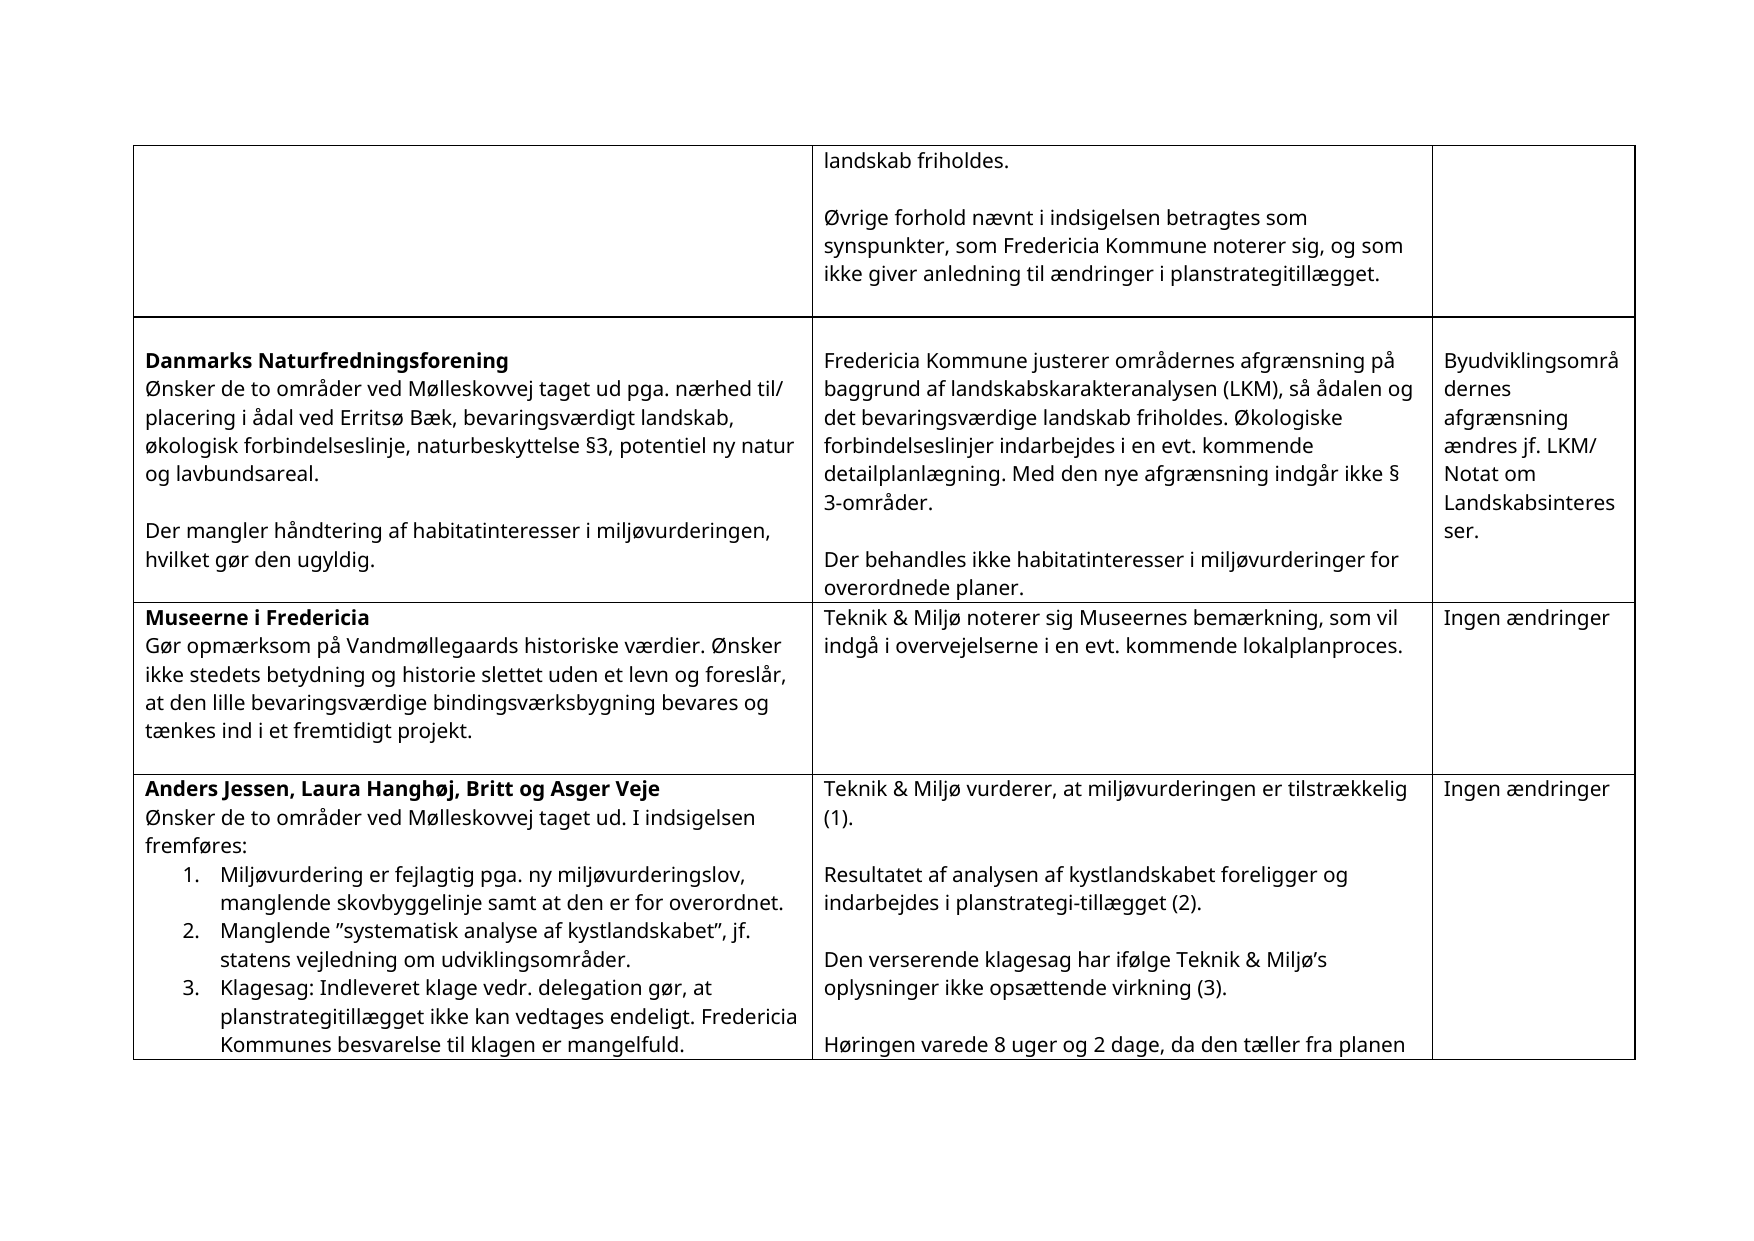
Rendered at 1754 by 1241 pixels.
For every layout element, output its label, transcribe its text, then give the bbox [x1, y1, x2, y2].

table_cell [134, 775, 812, 1059]
table_cell Byudviklingsområdernes afgrænsning ændres jf. LKM/ Notat om Landskabsinteresser. [1433, 318, 1634, 602]
table_cell Ingen ændringer [1433, 603, 1634, 773]
table_cell Fredericia Kommune justerer områdernes afgrænsning på baggrund af landskabskarakteranalysen (LKM), så ådalen og det bevaringsværdige landskab friholdes. Økologiske forbindelseslinjer indarbejdes i en evt. kommende detailplanlægning. Med den nye afgrænsning indgår ikke § 3-områder. Der behandles ikke habitatinteresser i miljøvurderinger for overordnede planer. [813, 318, 1432, 602]
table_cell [1433, 146, 1634, 316]
table_cell Ingen ændringer [1433, 775, 1634, 1059]
table_cell Museerne i Fredericia Gør opmærksom på Vandmøllegaards historiske værdier. Ønsker ikke stedets betydning og historie slettet uden et levn og foreslår, at den lille bevaringsværdige bindingsværksbygning bevares og tænkes ind i et fremtidigt projekt. [134, 603, 812, 773]
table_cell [813, 146, 1432, 316]
table_cell Danmarks Naturfredningsforening Ønsker de to områder ved Mølleskovvej taget ud pga. nærhed til/ placering i ådal ved Erritsø Bæk, bevaringsværdigt landskab, økologisk forbindelseslinje, naturbeskyttelse §3, potentiel ny natur og lavbundsareal. Der mangler håndtering af habitatinteresser i miljøvurderingen, hvilket gør den ugyldig. [134, 318, 812, 602]
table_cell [134, 146, 812, 316]
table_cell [813, 775, 1432, 1059]
table_cell Teknik & Miljø noterer sig Museernes bemærkning, som vil indgå i overvejelserne i en evt. kommende lokalplanproces. [813, 603, 1432, 773]
